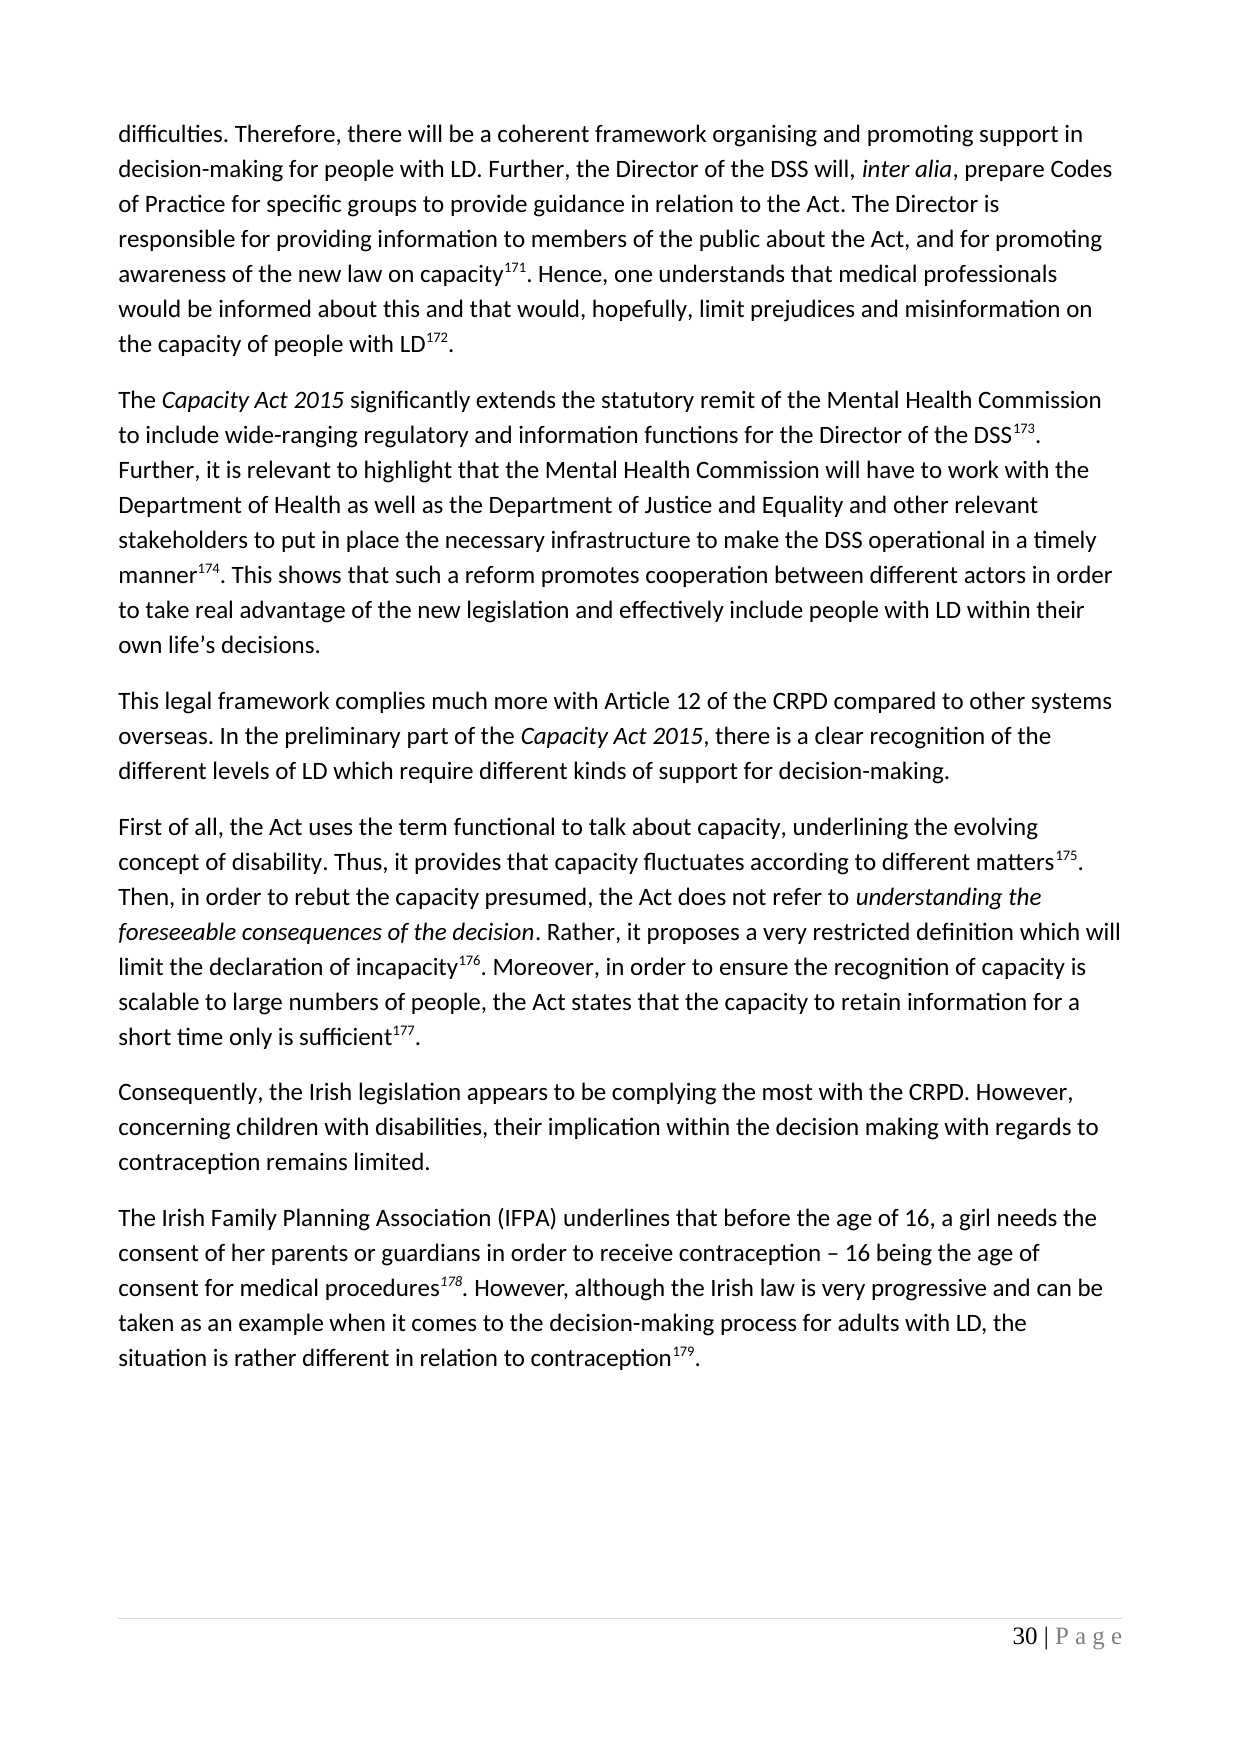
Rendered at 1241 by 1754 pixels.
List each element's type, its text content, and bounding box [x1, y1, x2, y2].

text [118, 118, 1122, 359]
text The Capacity Act 2015 significantly extends the statutory remit of the Mental Health Commission to include wide-ranging regulatory and information functions for the Director of the DSS. Further, it is relevant to highlight that the Mental Health Commission will have to work with the Department of Health as well as the Department of Justice and Equality and other relevant stakeholders to put in place the necessary infrastructure to make the DSS operational in a timely manner. This shows that such a reform promotes cooperation between different actors in order to take real advantage of the new legislation and effectively include people with LD within their own life’s decisions. [118, 384, 1122, 659]
text First of all, the Act uses the term functional to talk about capacity, underlining the evolving concept of disability. Thus, it provides that capacity fluctuates according to different matters. Then, in order to rebut the capacity presumed, the Act does not refer to understanding the foreseeable consequences of the decision. Rather, it proposes a very restricted definition which will limit the declaration of incapacity. Moreover, in order to ensure the recognition of capacity is scalable to large numbers of people, the Act states that the capacity to retain information for a short time only is sufficient. [118, 811, 1122, 1051]
text This legal framework complies much more with Article 12 of the CRPD compared to other systems overseas. In the preliminary part of the Capacity Act 2015, there is a clear recognition of the different levels of LD which require different kinds of support for decision-making. [118, 685, 1122, 785]
text The Irish Family Planning Association (IFPA) underlines that before the age of 16, a girl needs the consent of her parents or guardians in order to receive contraception – 16 being the age of consent for medical procedures. However, although the Irish law is very progressive and can be taken as an example when it comes to the decision-making process for adults with LD, the situation is rather different in relation to contraception. [118, 1202, 1122, 1373]
text Consequently, the Irish legislation appears to be complying the most with the CRPD. However, concerning children with disabilities, their implication within the decision making with regards to contraception remains limited. [118, 1076, 1122, 1177]
